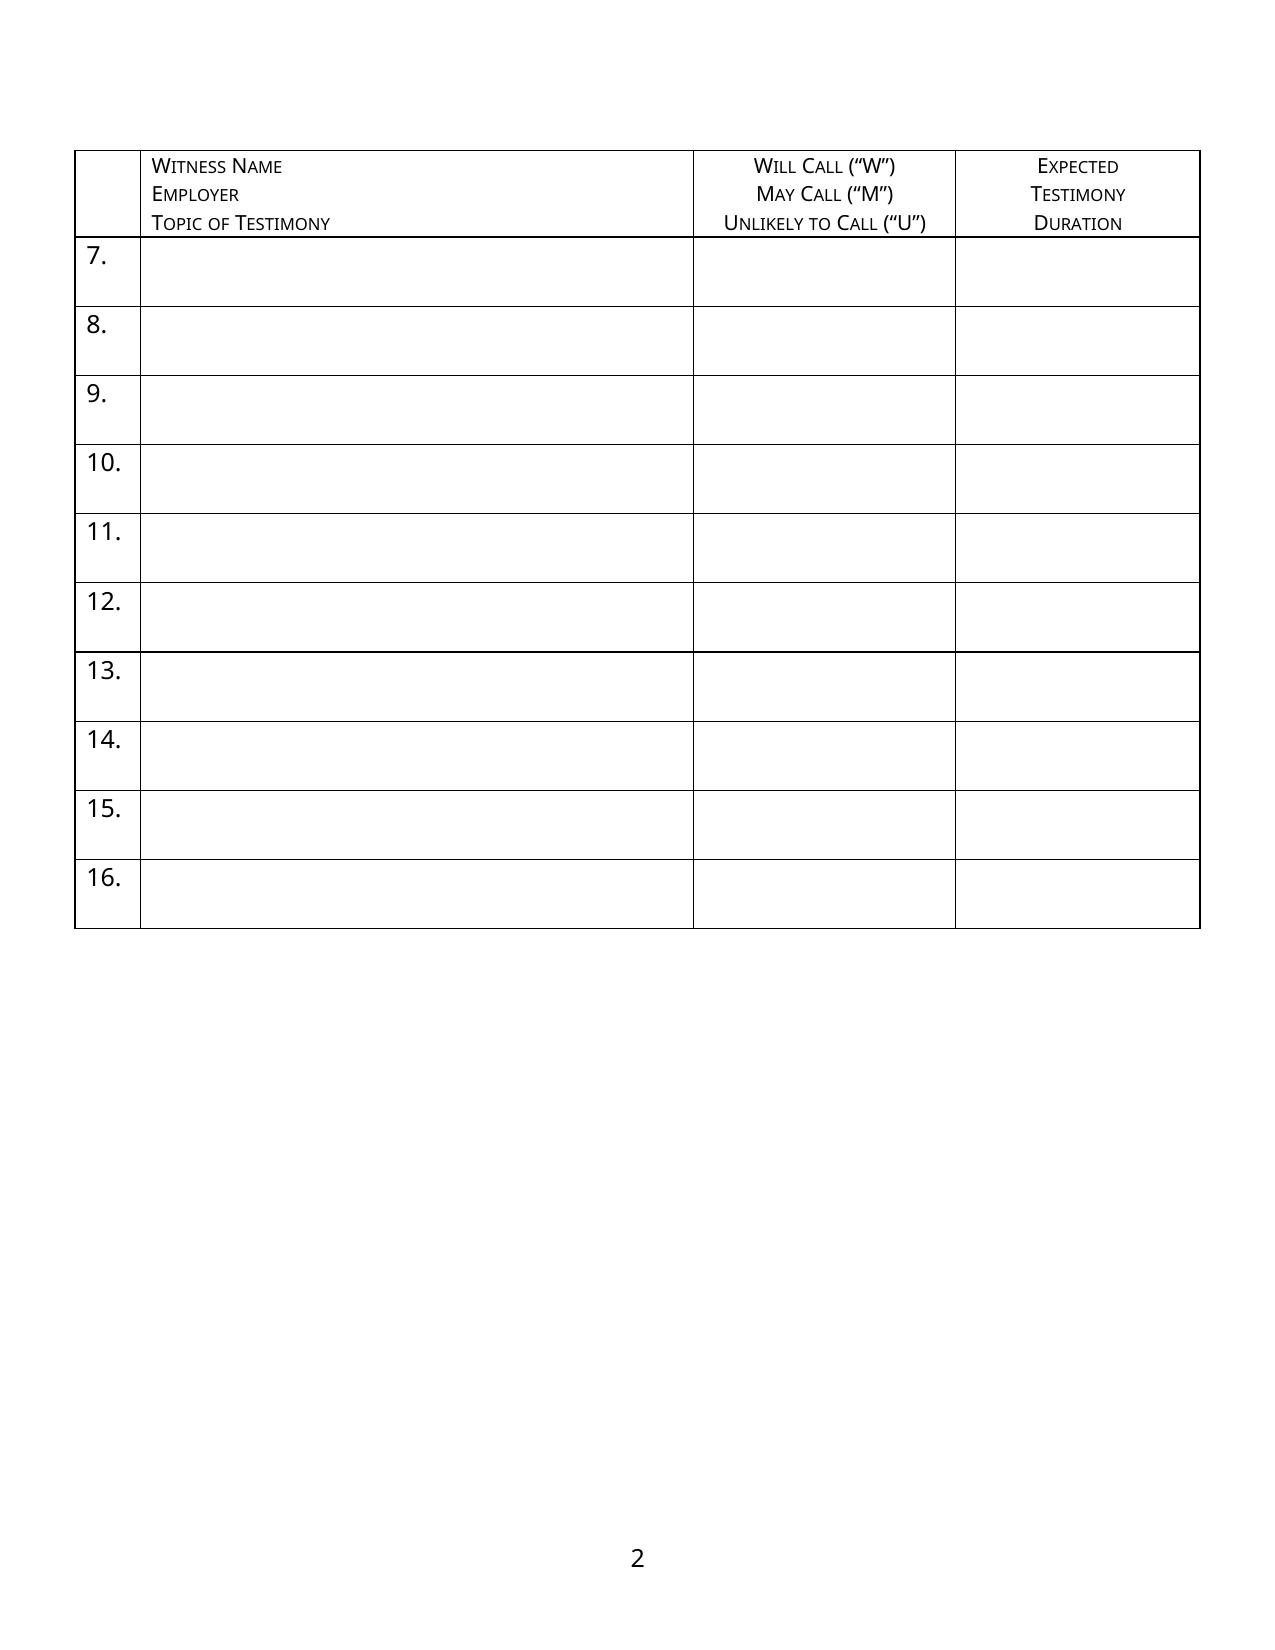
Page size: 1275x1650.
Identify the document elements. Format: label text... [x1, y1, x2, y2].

table_cell [76, 860, 140, 928]
table_cell [76, 307, 140, 375]
table_cell [141, 583, 693, 651]
table_cell [956, 583, 1199, 651]
table_cell [694, 860, 955, 928]
table_cell [141, 307, 693, 375]
table_header Will Call (“W”) May Call (“M”) Unlikely to Call (“U”) [694, 151, 955, 236]
table_cell [76, 653, 140, 721]
table_cell [956, 307, 1199, 375]
table_cell [694, 376, 955, 444]
table_cell [694, 583, 955, 651]
table_cell [694, 722, 955, 790]
table_cell [141, 445, 693, 513]
table_cell [694, 791, 955, 859]
table_cell [694, 653, 955, 721]
table_cell [956, 238, 1199, 306]
table_cell [141, 238, 693, 306]
table_cell [76, 583, 140, 651]
table_cell [956, 445, 1199, 513]
table_cell [141, 791, 693, 859]
table_cell [694, 514, 955, 582]
table_cell [76, 722, 140, 790]
table_cell [141, 860, 693, 928]
table_cell [76, 445, 140, 513]
table_header Expected Testimony Duration [956, 151, 1199, 236]
table_header Witness Name Employer Topic of Testimony [141, 151, 693, 236]
table_cell [956, 791, 1199, 859]
table_cell [76, 376, 140, 444]
table_cell [694, 238, 955, 306]
table_cell [956, 653, 1199, 721]
table_header [76, 151, 140, 236]
table_cell [956, 376, 1199, 444]
table_cell [76, 238, 140, 306]
table_cell [694, 307, 955, 375]
table_cell [76, 791, 140, 859]
table_cell [956, 722, 1199, 790]
table_cell [956, 860, 1199, 928]
table_cell [141, 653, 693, 721]
table_cell [141, 376, 693, 444]
table_cell [141, 514, 693, 582]
table_cell [141, 722, 693, 790]
table_cell [76, 514, 140, 582]
table_cell [694, 445, 955, 513]
table_cell [956, 514, 1199, 582]
